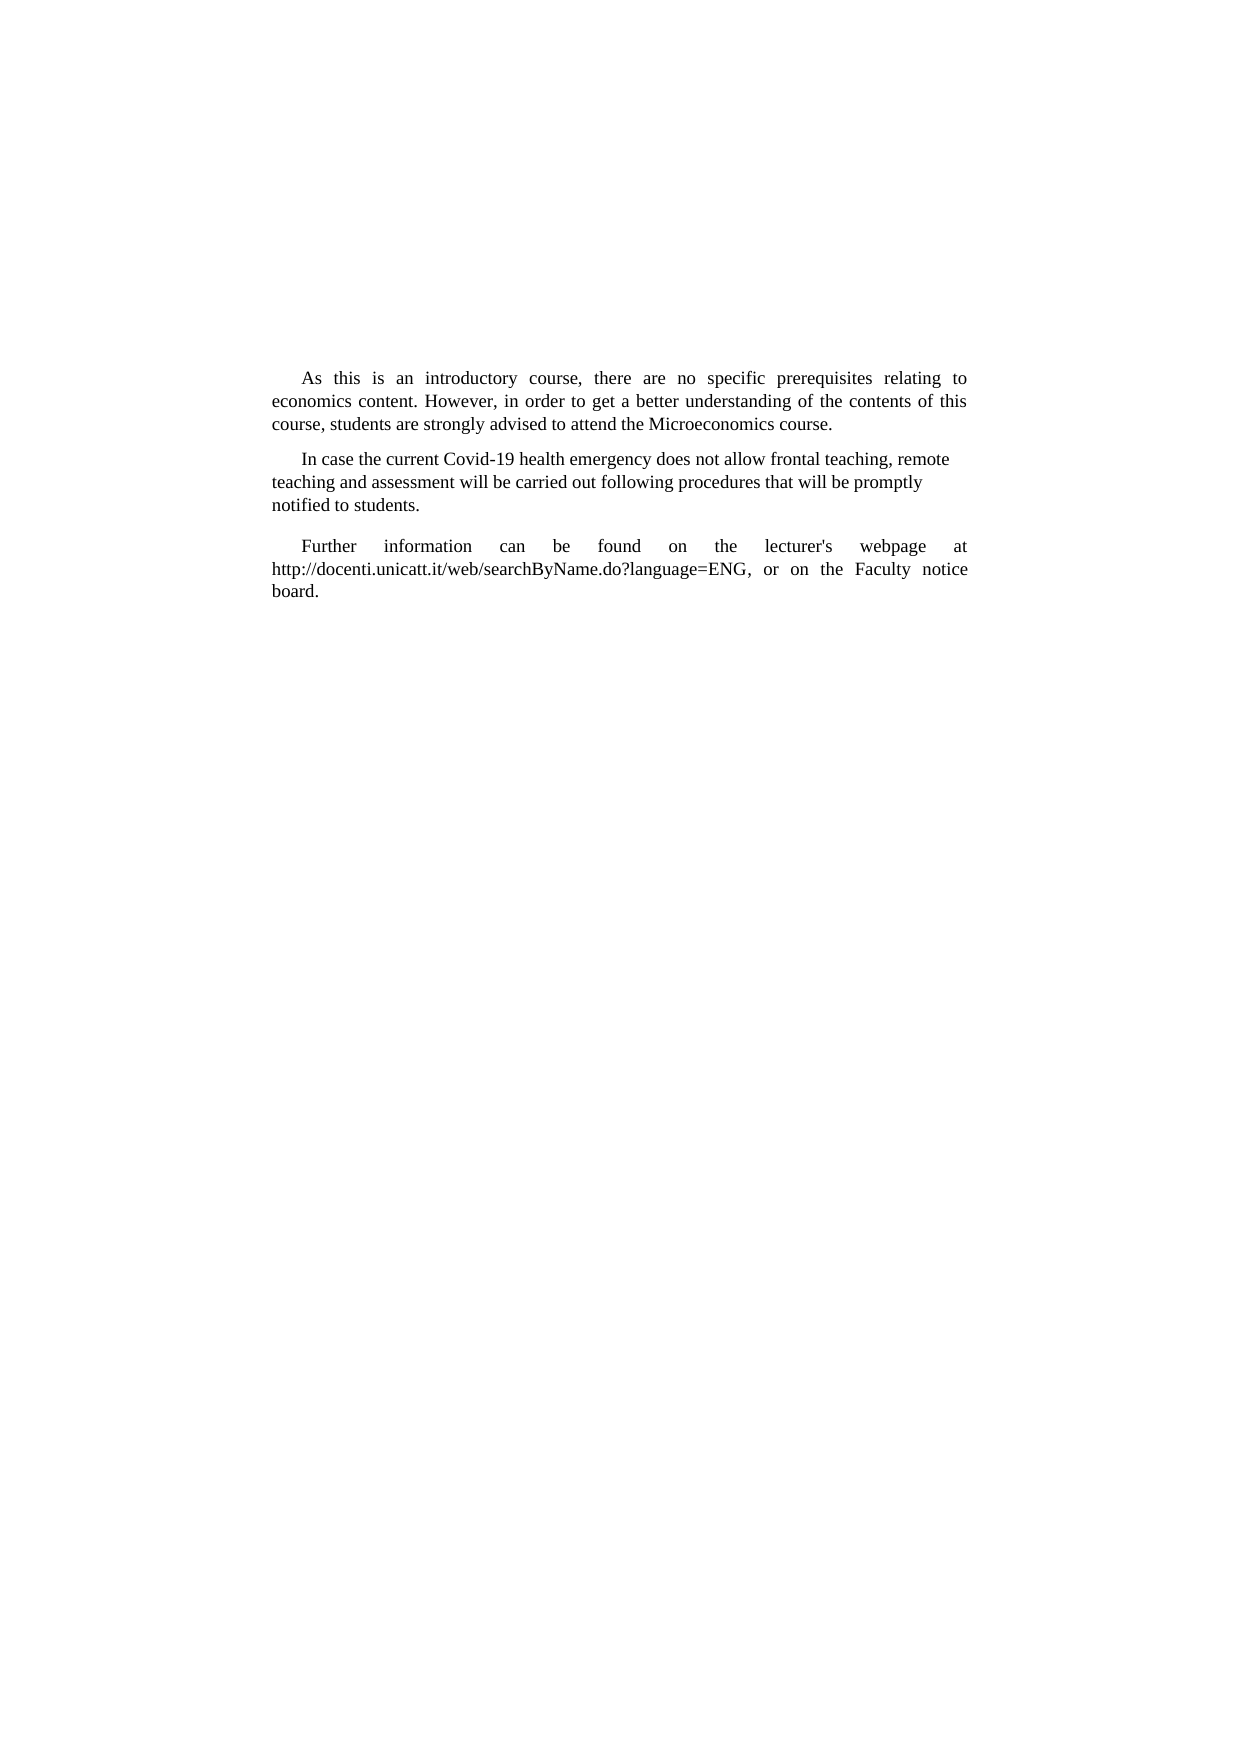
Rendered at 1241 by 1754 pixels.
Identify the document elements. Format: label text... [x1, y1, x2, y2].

text In case the current Covid-19 health emergency does not allow frontal teaching, remote teaching and assessment will be carried out following procedures that will be promptly notified to students. [272, 447, 968, 515]
text As this is an introductory course, there are no specific prerequisites relating to economics content. However, in order to get a better understanding of the contents of this course, students are strongly advised to attend the Microeconomics course. [272, 366, 968, 435]
text Further information can be found on the lecturer's webpage at http://docenti.unicatt.it/web/searchByName.do?language=ENG, or on the Faculty notice board. [272, 534, 968, 602]
